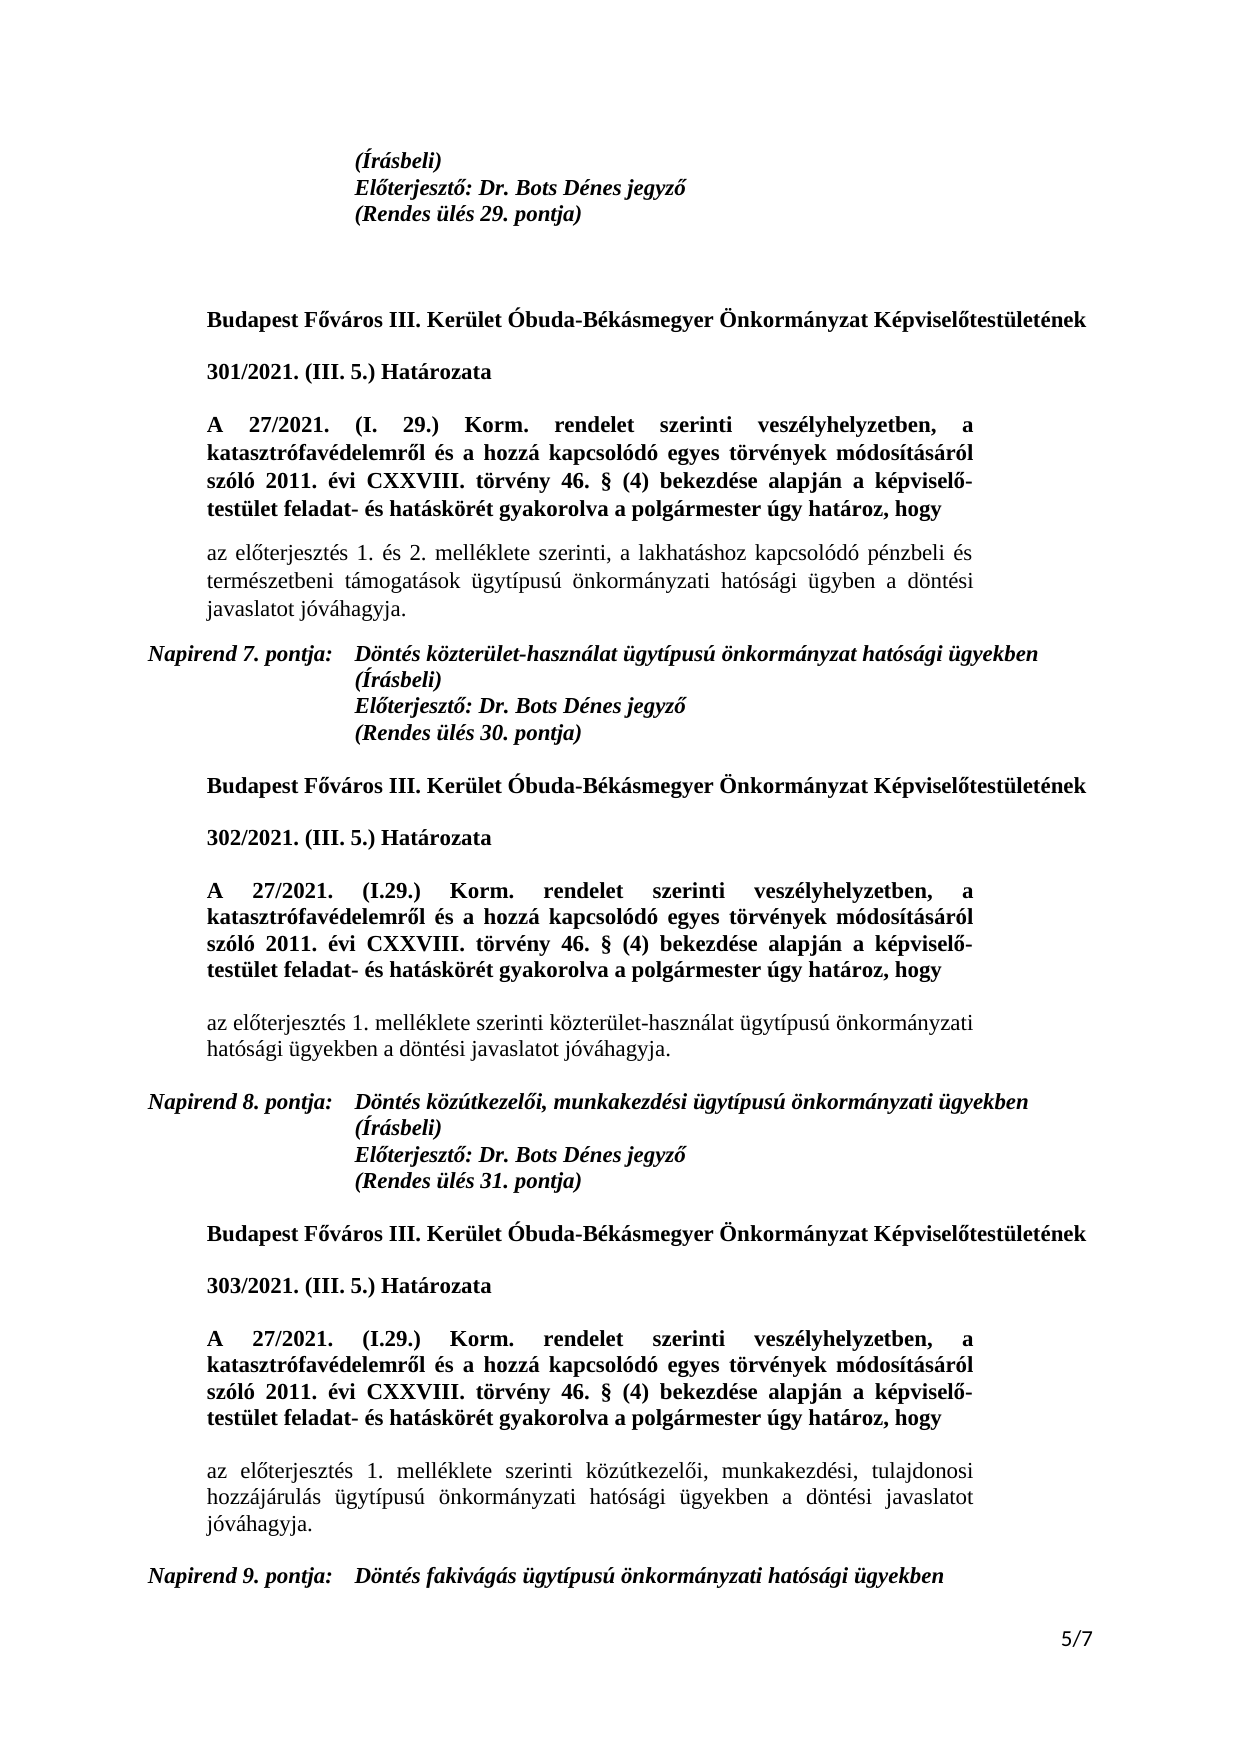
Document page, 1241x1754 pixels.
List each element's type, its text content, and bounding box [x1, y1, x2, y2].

text (Rendes ülés 29. pontja) [354, 200, 1093, 227]
text 301/2021. (III. 5.) Határozata [207, 358, 989, 385]
text Budapest Főváros III. Kerület Óbuda-Békásmegyer Önkormányzat Képviselőtestületének [148, 1220, 1093, 1246]
text Előterjesztő: Dr. Bots Dénes jegyző [148, 1141, 1093, 1167]
text Budapest Főváros III. Kerület Óbuda-Békásmegyer Önkormányzat Képviselőtestületének [148, 306, 1093, 332]
text Napirend 7. pontja: Döntés közterület-használat ügytípusú önkormányzat hatósági ügyekben [148, 640, 1093, 666]
text (Rendes ülés 30. pontja) [354, 719, 1093, 745]
text az előterjesztés 1. és 2. melléklete szerinti, a lakhatáshoz kapcsolódó pénzbeli és természetbeni támogatások ügytípusú önkormányzati hatósági ügyben a döntési javaslatot jóváhagyja. [207, 539, 974, 622]
text (Írásbeli) [148, 666, 1093, 693]
text (Rendes ülés 31. pontja) [354, 1167, 1093, 1193]
text (Írásbeli) [148, 1114, 1093, 1141]
text 303/2021. (III. 5.) Határozata [207, 1272, 989, 1299]
text 302/2021. (III. 5.) Határozata [207, 824, 989, 851]
text Előterjesztő: Dr. Bots Dénes jegyző [148, 693, 1093, 719]
text Előterjesztő: Dr. Bots Dénes jegyző [148, 174, 1093, 200]
text az előterjesztés 1. melléklete szerinti közútkezelői, munkakezdési, tulajdonosi hozzájárulás ügytípusú önkormányzati hatósági ügyekben a döntési javaslatot jóváhagyja. [207, 1457, 974, 1536]
text (Írásbeli) [148, 148, 1093, 174]
text Napirend 9. pontja: Döntés fakivágás ügytípusú önkormányzati hatósági ügyekben [148, 1562, 1093, 1589]
text Napirend 8. pontja: Döntés közútkezelői, munkakezdési ügytípusú önkormányzati ügyekben [148, 1088, 1093, 1114]
text az előterjesztés 1. melléklete szerinti közterület-használat ügytípusú önkormányzati hatósági ügyekben a döntési javaslatot jóváhagyja. [207, 1009, 974, 1062]
text Budapest Főváros III. Kerület Óbuda-Békásmegyer Önkormányzat Képviselőtestületének [148, 772, 1093, 798]
